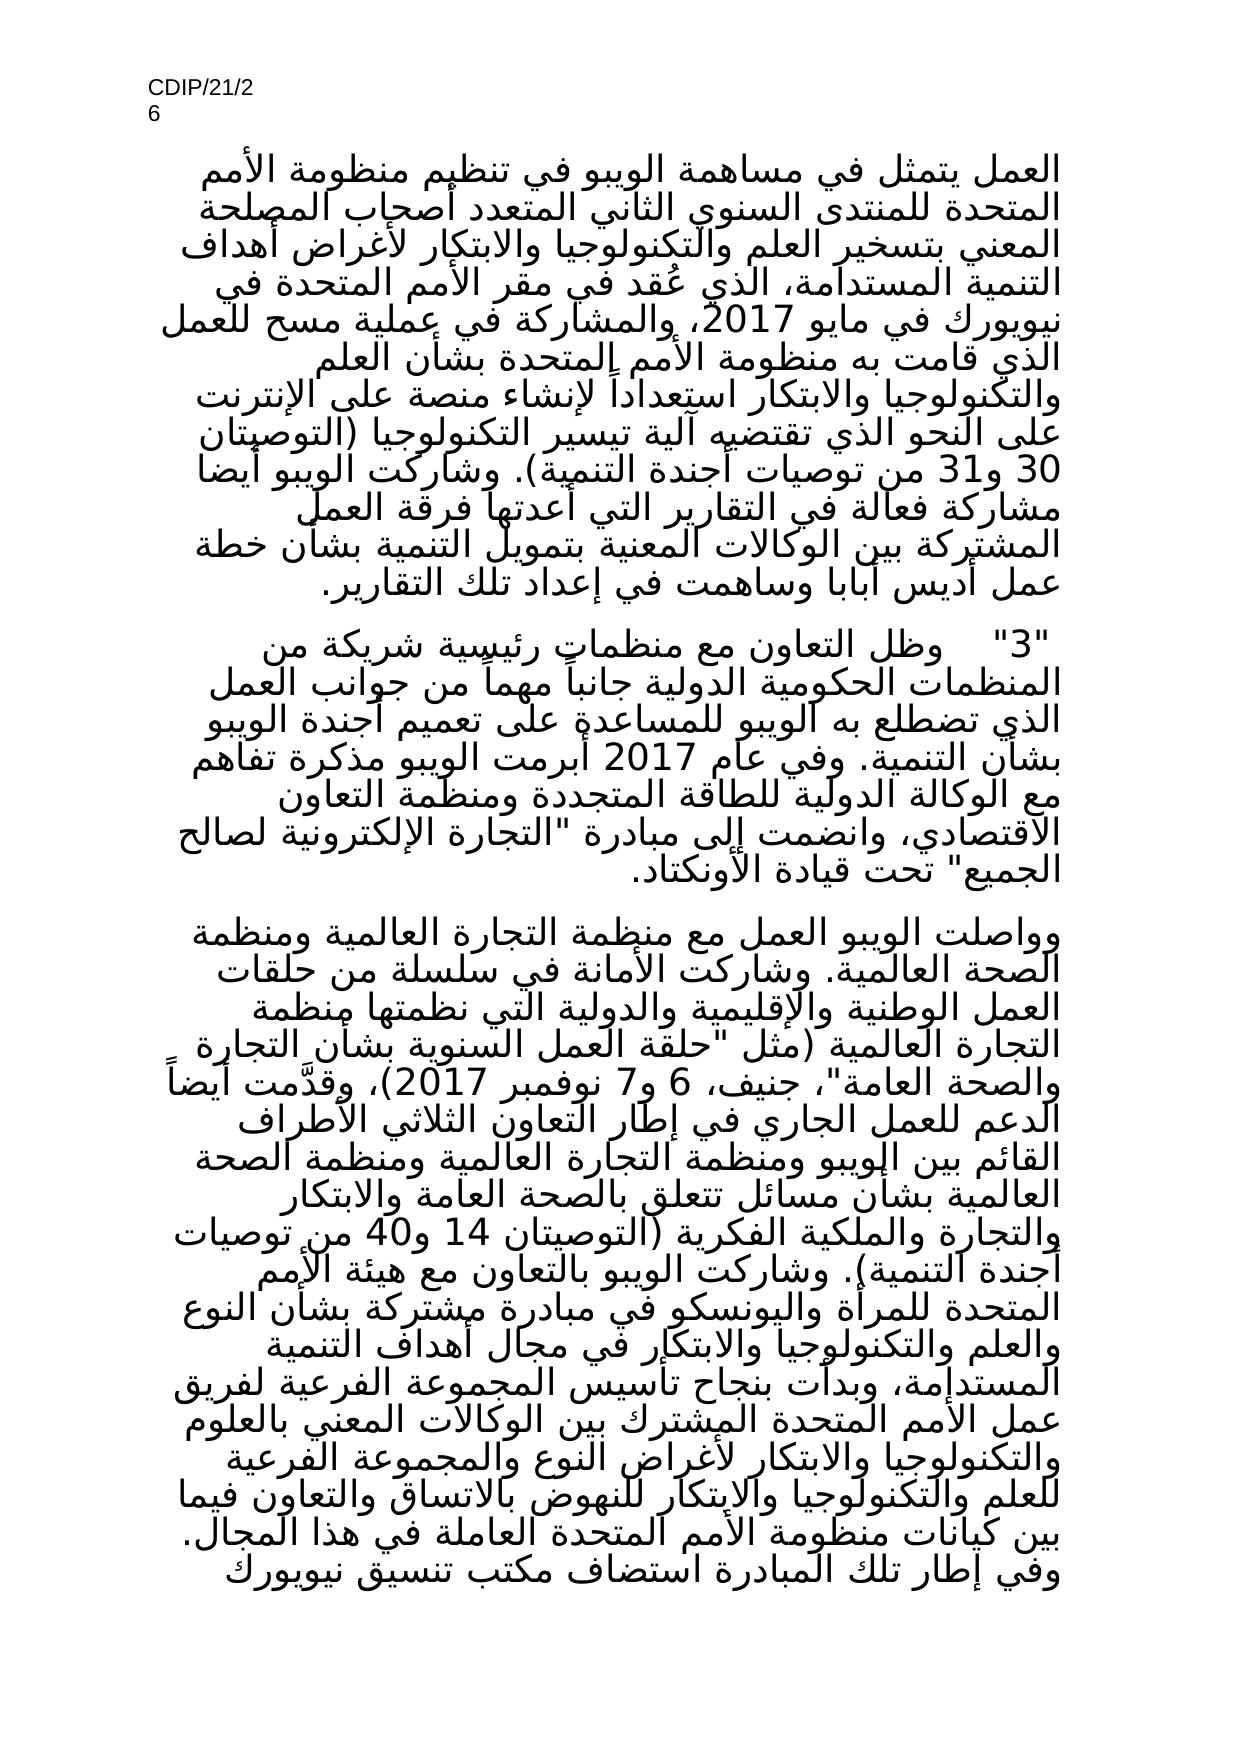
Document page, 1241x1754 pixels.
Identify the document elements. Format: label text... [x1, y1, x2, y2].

text "3" وظل التعاون مع منظمات رئيسية شريكة من المنظمات الحكومية الدولية جانباً مهماً من جوانب العمل الذي تضطلع به الويبو للمساعدة على تعميم أجندة الويبو بشأن التنمية. وفي عام 2017 أبرمت الويبو مذكرة تفاهم مع الوكالة الدولية للطاقة المتجددة ومنظمة التعاون الاقتصادي، وانضمت إلى مبادرة "التجارة الإلكترونية لصالح الجميع" تحت قيادة الأونكتاد. [148, 628, 1063, 890]
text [148, 915, 1063, 1590]
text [148, 153, 1063, 603]
